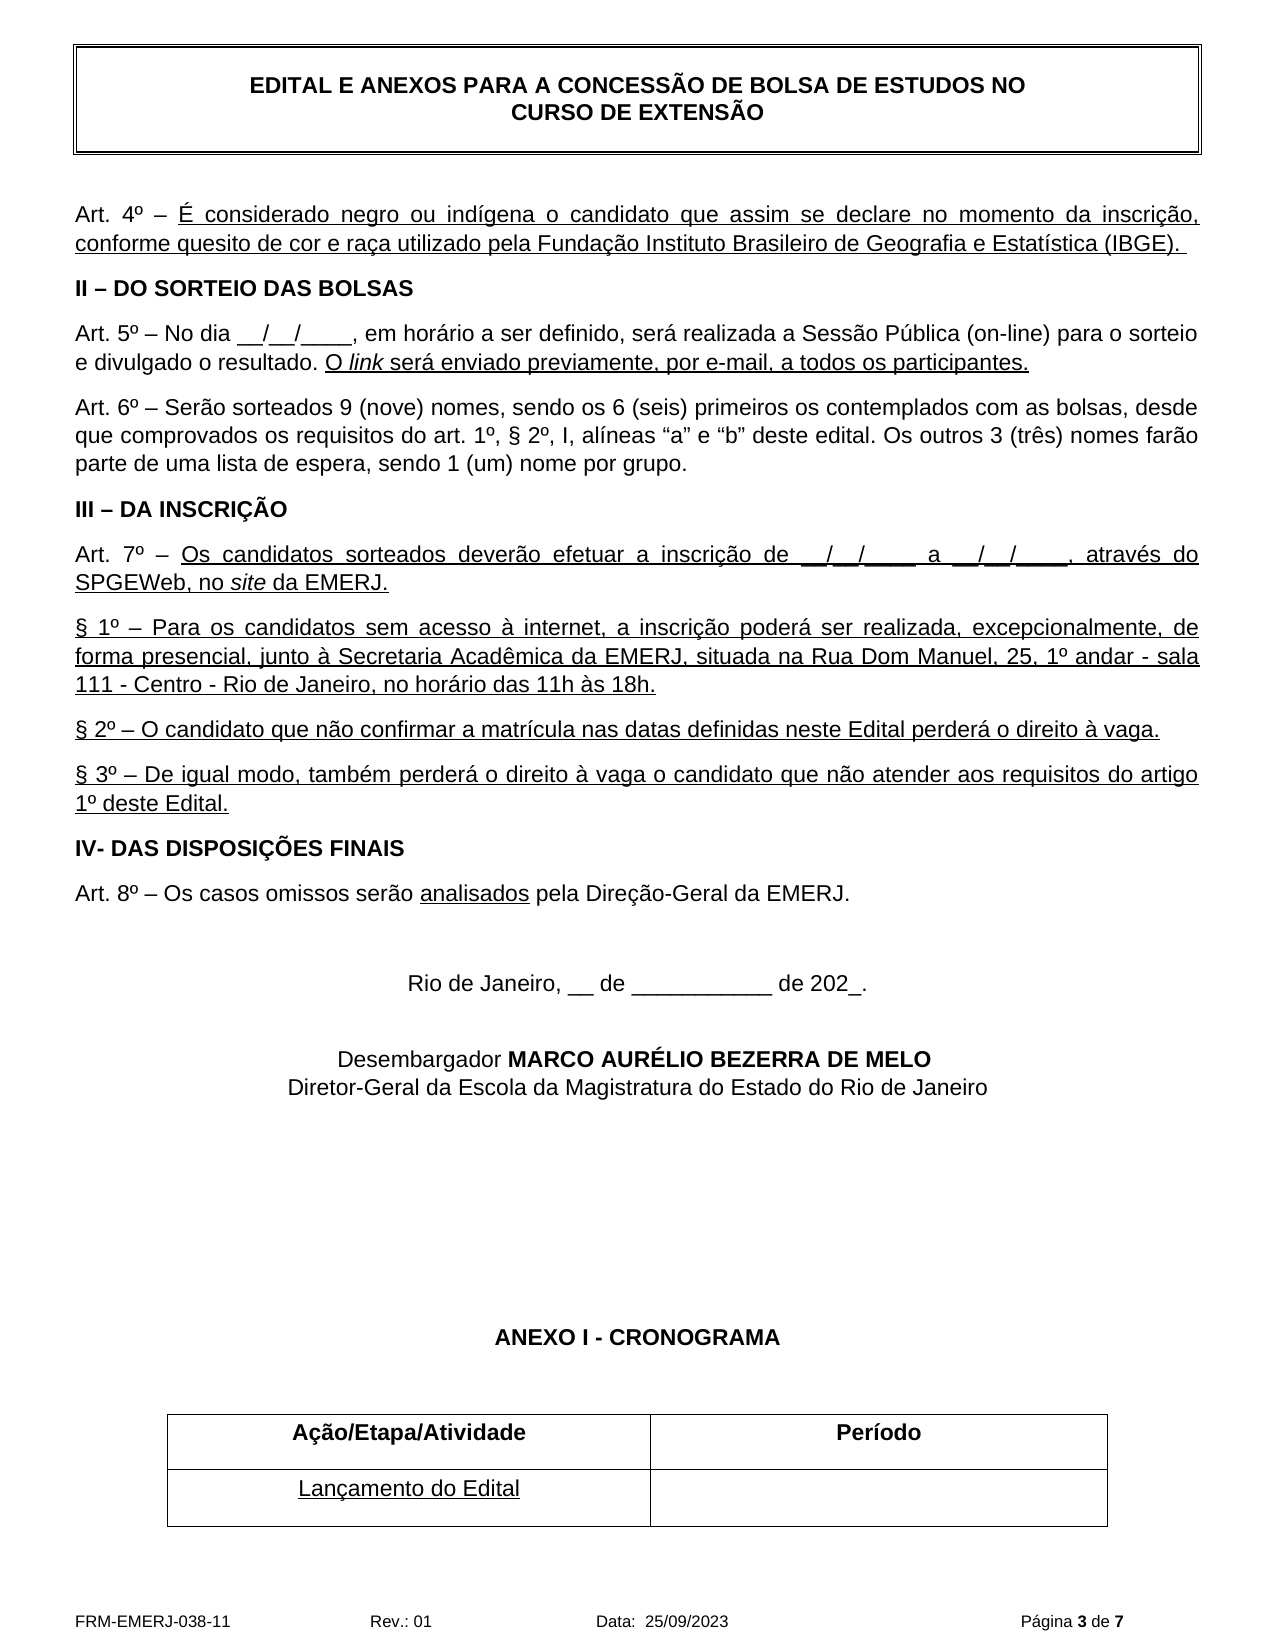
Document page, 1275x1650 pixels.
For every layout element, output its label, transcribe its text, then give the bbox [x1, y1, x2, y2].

text § 3º – De igual modo, também perderá o direito à vaga o candidato que não atender aos requisitos do artigo 1º deste Edital. [75, 761, 1200, 816]
text § 1º – Para os candidatos sem acesso à internet, a inscrição poderá ser realizada, excepcionalmente, de forma presencial, junto à Secretaria Acadêmica da EMERJ, situada na Rua Dom Manuel, 25, 1º andar - sala 111 - Centro - Rio de Janeiro, no horário das 11h às 18h. [75, 667, 1200, 697]
text II – DO SORTEIO DAS BOLSAS [75, 275, 1200, 301]
table_header Ação/Etapa/Atividade [168, 1415, 650, 1469]
table_header Período [651, 1415, 1107, 1469]
text § 2º – O candidato que não confirmar a matrícula nas datas definidas neste Edital perderá o direito à vaga. [75, 716, 1200, 742]
text Desembargador MARCO AURÉLIO BEZERRA DE MELO Diretor-Geral da Escola da Magistratura do Estado do Rio de Janeiro [75, 1046, 1200, 1100]
text IV- DAS DISPOSIÇÕES FINAIS [75, 835, 1200, 861]
text Rio de Janeiro, __ de ___________ de 202_. [75, 970, 1200, 1027]
text Art. 8º – Os casos omissos serão analisados pela Direção-Geral da EMERJ. [75, 880, 1200, 906]
text Art. 4º – É considerado negro ou indígena o candidato que assim se declare no momento da inscrição, conforme quesito de cor e raça utilizado pela Fundação Instituto Brasileiro de Geografia e Estatística (IBGE). [75, 201, 1200, 256]
table_cell [651, 1470, 1107, 1526]
text Art. 5º – No dia __/__/____, em horário a ser definido, será realizada a Sessão Pública (on-line) para o sorteio e divulgado o resultado. O link será enviado previamente, por e-mail, a todos os participantes. [75, 320, 1200, 375]
text ANEXO I - CRONOGRAMA [75, 1323, 1200, 1350]
text Art. 7º – Os candidatos sorteados deverão efetuar a inscrição de __/__/____ a __/__/____, através do SPGEWeb, no site da EMERJ. [75, 541, 1200, 595]
table_cell Lançamento do Edital [168, 1470, 650, 1526]
text Art. 6º – Serão sorteados 9 (nove) nomes, sendo os 6 (seis) primeiros os contemplados com as bolsas, desde que comprovados os requisitos do art. 1º, § 2º, I, alíneas “a” e “b” deste edital. Os outros 3 (três) nomes farão parte de uma lista de espera, sendo 1 (um) nome por grupo. [75, 393, 1200, 477]
text III – DA INSCRIÇÃO [75, 496, 1200, 522]
text § 1º – Para os candidatos sem acesso à internet, a inscrição poderá ser realizada, excepcionalmente, de forma presencial, junto à Secretaria Acadêmica da EMERJ, situada na Rua Dom Manuel, 25, 1º andar - sala 111 - Centro - Rio de Janeiro, no horário das 11h às 18h. [75, 614, 1200, 665]
